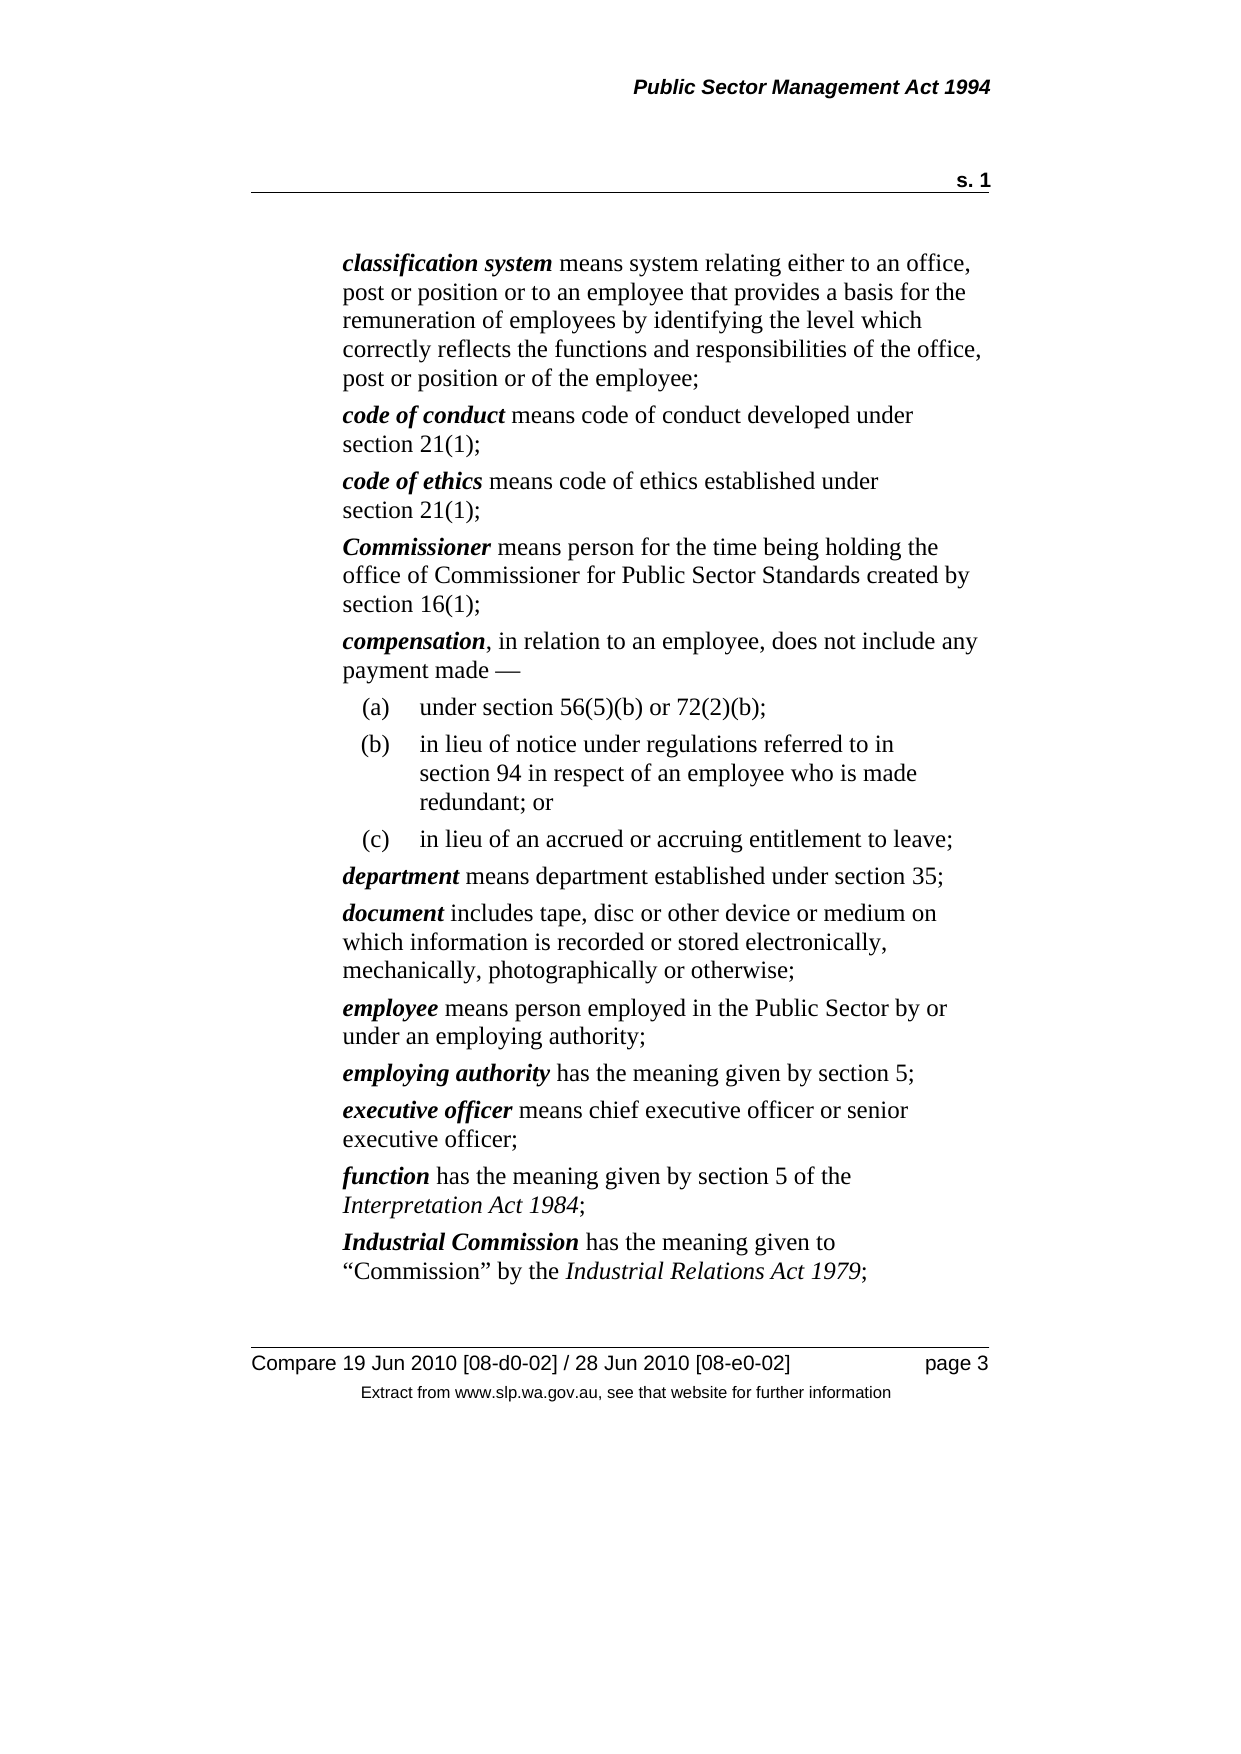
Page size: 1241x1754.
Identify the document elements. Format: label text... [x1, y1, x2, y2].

text (a) under section 56(5)(b) or 72(2)(b); [251, 692, 989, 721]
text (c) in lieu of an accrued or accruing entitlement to leave; [251, 824, 989, 853]
text (b) in lieu of notice under regulations referred to in section 94 in respect of an employee who is made redundant; or [251, 729, 989, 816]
text document includes tape, disc or other device or medium on which information is recorded or stored electronically, mechanically, photographically or otherwise; [251, 898, 989, 984]
text employee means person employed in the Public Sector by or under an employing authority; [251, 993, 989, 1050]
text department means department established under section 35; [251, 861, 989, 890]
text code of ethics means code of ethics established under section 21(1); [251, 466, 989, 523]
text classification system means system relating either to an office, post or position or to an employee that provides a basis for the remuneration of employees by identifying the level which correctly reflects the functions and responsibilities of the office, post or position or of the employee; [251, 248, 989, 392]
text code of conduct means code of conduct developed under section 21(1); [251, 400, 989, 458]
text Industrial Commission has the meaning given to “Commission” by the Industrial Relations Act 1979; [251, 1227, 989, 1285]
text compensation, in relation to an employee, does not include any payment made — [251, 626, 989, 684]
text executive officer means chief executive officer or senior executive officer; [251, 1096, 989, 1153]
text employing authority has the meaning given by section 5; [251, 1058, 989, 1087]
text function has the meaning given by section 5 of the Interpretation Act 1984; [251, 1161, 989, 1219]
text Commissioner means person for the time being holding the office of Commissioner for Public Sector Standards created by section 16(1); [251, 532, 989, 618]
